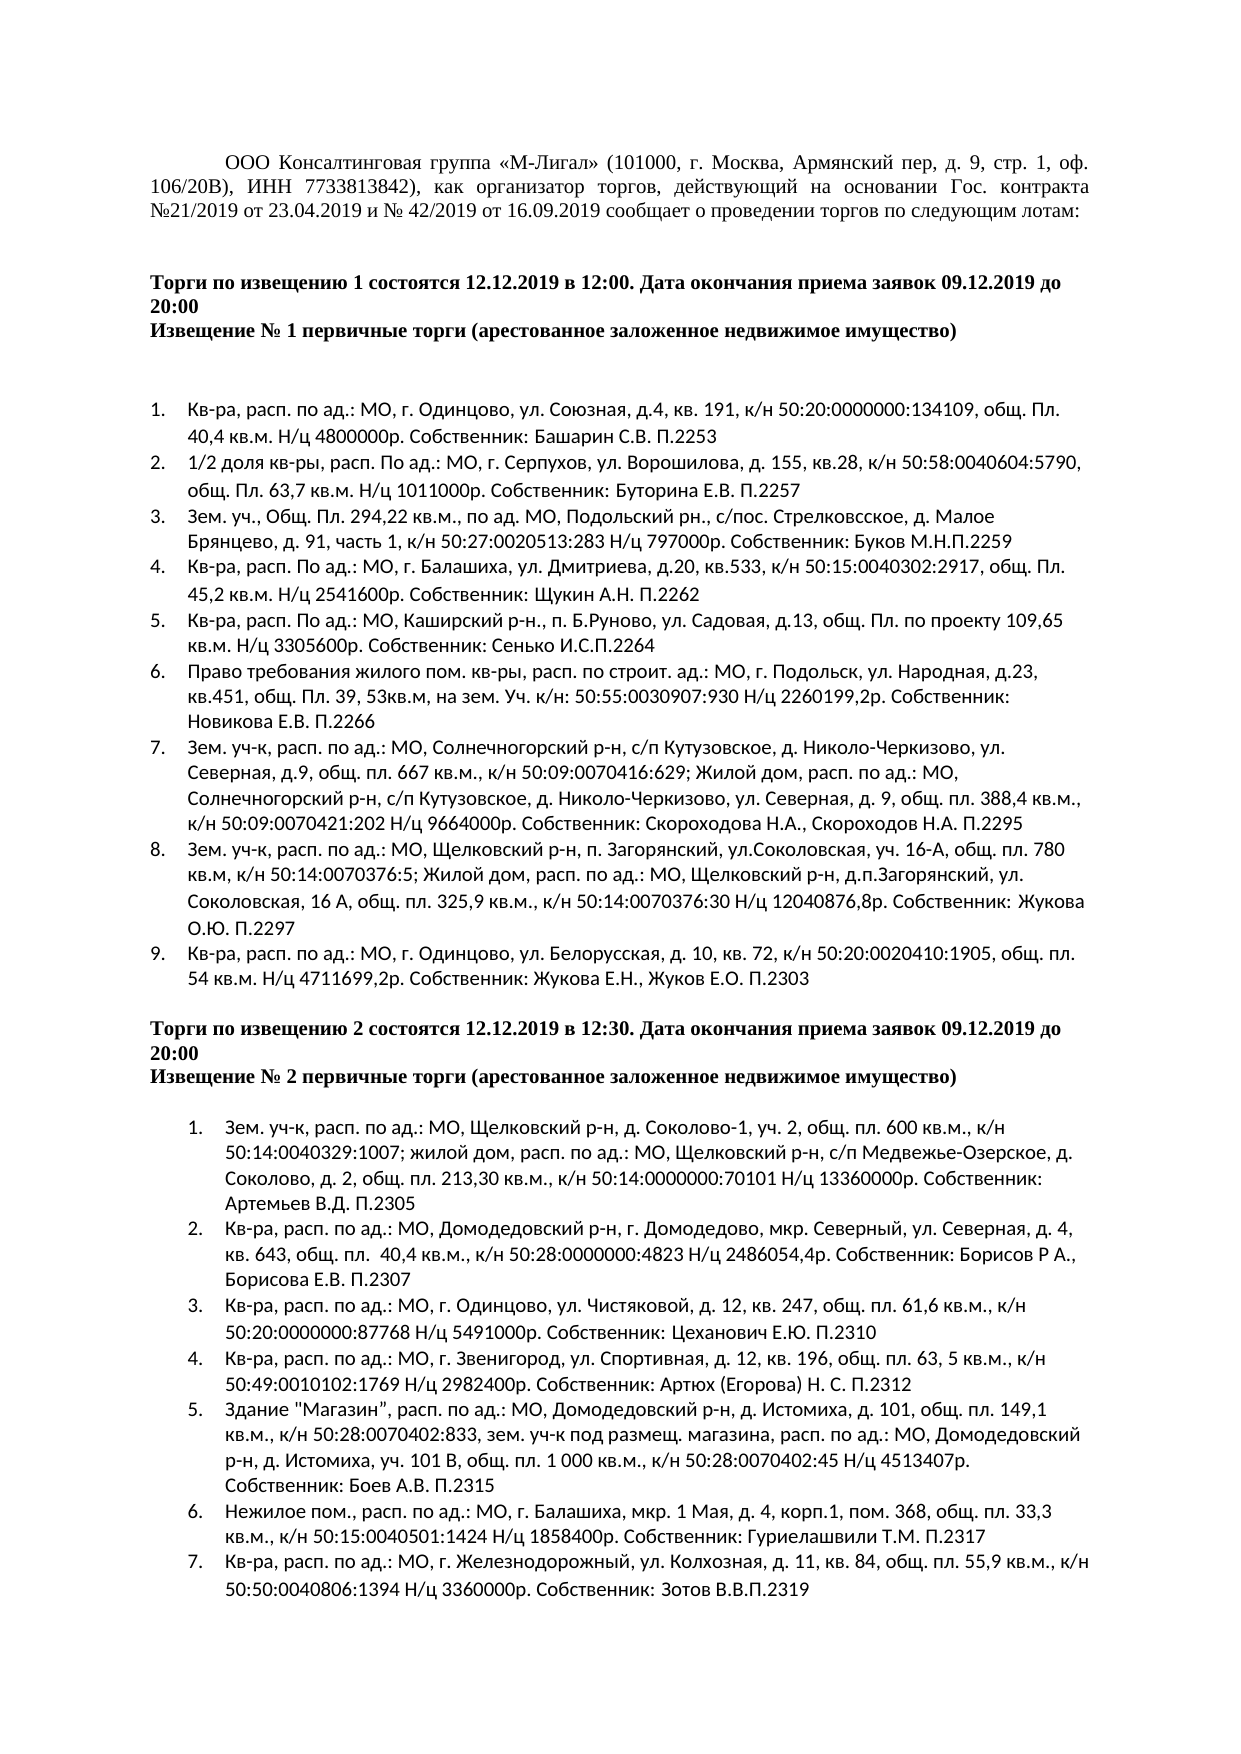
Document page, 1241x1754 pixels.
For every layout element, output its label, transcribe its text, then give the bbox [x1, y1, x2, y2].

list Кв-ра, расп. по ад.: МО, г. Одинцово, ул. Союзная, д.4, кв. 191, к/н 50:20:0000000:134109, общ. Пл. 40,4 кв.м. Н/ц 4800000р. Собственник: Башарин С.В. П.2253 [150, 396, 1090, 449]
list Кв-ра, расп. по ад.: МО, г. Железнодорожный, ул. Колхозная, д. 11, кв. 84, общ. пл. 55,9 кв.м., к/н 50:50:0040806:1394 Н/ц 3360000р. Собственник: Зотов В.В.П.2319 [187, 1549, 1090, 1602]
list Зем. уч-к, расп. по ад.: МО, Солнечногорский р-н, с/п Кутузовское, д. Николо-Черкизово, ул. Северная, д.9, общ. пл. 667 кв.м., к/н 50:09:0070416:629; Жилой дом, расп. по ад.: МО, Солнечногорский р-н, с/п Кутузовское, д. Николо-Черкизово, ул. Северная, д. 9, общ. пл. 388,4 кв.м., к/н 50:09:0070421:202 Н/ц 9664000р. Собственник: Скороходова Н.А., Скороходов Н.А. П.2295 [150, 734, 1090, 836]
list Кв-ра, расп. По ад.: МО, г. Балашиха, ул. Дмитриева, д.20, кв.533, к/н 50:15:0040302:2917, общ. Пл. 45,2 кв.м. Н/ц 2541600р. Собственник: Щукин А.Н. П.2262 [150, 554, 1090, 607]
text Торги по извещению 1 состоятся 12.12.2019 в 12:00. Дата окончания приема заявок 09.12.2019 до 20:00 [150, 270, 1090, 318]
text Извещение № 2 первичные торги (арестованное заложенное недвижимое имущество) [150, 1064, 1090, 1088]
text ООО Консалтинговая группа «М-Лигал» (101000, г. Москва, Армянский пер, д. 9, стр. 1, оф. 106/20В), ИНН 7733813842), как организатор торгов, действующий на основании Гос. контракта №21/2019 от 23.04.2019 и № 42/2019 от 16.09.2019 сообщает о проведении торгов по следующим лотам: [150, 150, 1090, 222]
list Кв-ра, расп. По ад.: МО, Каширский р-н., п. Б.Руново, ул. Садовая, д.13, общ. Пл. по проекту 109,65 кв.м. Н/ц 3305600р. Собственник: Сенько И.С.П.2264 [150, 607, 1090, 658]
text Торги по извещению 2 состоятся 12.12.2019 в 12:30. Дата окончания приема заявок 09.12.2019 до 20:00 [150, 1016, 1090, 1064]
list Кв-ра, расп. по ад.: МО, Домодедовский р-н, г. Домодедово, мкр. Северный, ул. Северная, д. 4, кв. 643, общ. пл. 40,4 кв.м., к/н 50:28:0000000:4823 Н/ц 2486054,4р. Собственник: Борисов Р А., Борисова Е.В. П.2307 [187, 1216, 1090, 1292]
list Нежилое пом., расп. по ад.: МО, г. Балашиха, мкр. 1 Мая, д. 4, корп.1, пом. 368, общ. пл. 33,3 кв.м., к/н 50:15:0040501:1424 Н/ц 1858400р. Собственник: Гуриелашвили Т.М. П.2317 [187, 1498, 1090, 1549]
list Зем. уч-к, расп. по ад.: МО, Щелковский р-н, п. Загорянский, ул.Соколовская, уч. 16-А, общ. пл. 780 кв.м, к/н 50:14:0070376:5; Жилой дом, расп. по ад.: МО, Щелковский р-н, д.п.Загорянский, ул. Соколовская, 16 А, общ. пл. 325,9 кв.м., к/н 50:14:0070376:30 Н/ц 12040876,8р. Собственник: Жукова О.Ю. П.2297 [150, 836, 1090, 940]
list Право требования жилого пом. кв-ры, расп. по строит. ад.: МО, г. Подольск, ул. Народная, д.23, кв.451, общ. Пл. 39, 53кв.м, на зем. Уч. к/н: 50:55:0030907:930 Н/ц 2260199,2р. Собственник: Новикова Е.В. П.2266 [150, 658, 1090, 734]
list Кв-ра, расп. по ад.: МО, г. Одинцово, ул. Белорусская, д. 10, кв. 72, к/н 50:20:0020410:1905, общ. пл. 54 кв.м. Н/ц 4711699,2р. Собственник: Жукова Е.Н., Жуков Е.О. П.2303 [150, 940, 1090, 991]
list Кв-ра, расп. по ад.: МО, г. Звенигород, ул. Спортивная, д. 12, кв. 196, общ. пл. 63, 5 кв.м., к/н 50:49:0010102:1769 Н/ц 2982400р. Собственник: Артюх (Егорова) Н. С. П.2312 [187, 1345, 1090, 1396]
list Зем. уч-к, расп. по ад.: МО, Щелковский р-н, д. Соколово-1, уч. 2, общ. пл. 600 кв.м., к/н 50:14:0040329:1007; жилой дом, расп. по ад.: МО, Щелковский р-н, с/п Медвежье-Озерское, д. Соколово, д. 2, общ. пл. 213,30 кв.м., к/н 50:14:0000000:70101 Н/ц 13360000р. Собственник: Артемьев В.Д. П.2305 [187, 1114, 1090, 1216]
list 1/2 доля кв-ры, расп. По ад.: МО, г. Серпухов, ул. Ворошилова, д. 155, кв.28, к/н 50:58:0040604:5790, общ. Пл. 63,7 кв.м. Н/ц 1011000р. Собственник: Буторина Е.В. П.2257 [150, 449, 1090, 503]
list Зем. уч., Общ. Пл. 294,22 кв.м., по ад. МО, Подольский рн., с/пос. Стрелковсское, д. Малое Брянцево, д. 91, часть 1, к/н 50:27:0020513:283 Н/ц 797000р. Собственник: Буков М.Н.П.2259 [150, 503, 1090, 554]
list Кв-ра, расп. по ад.: МО, г. Одинцово, ул. Чистяковой, д. 12, кв. 247, общ. пл. 61,6 кв.м., к/н 50:20:0000000:87768 Н/ц 5491000р. Собственник: Цеханович Е.Ю. П.2310 [187, 1292, 1090, 1345]
list Здание "Магазин”, расп. по ад.: МО, Домодедовский р-н, д. Истомиха, д. 101, общ. пл. 149,1 кв.м., к/н 50:28:0070402:833, зем. уч-к под размещ. магазина, расп. по ад.: МО, Домодедовский р-н, д. Истомиха, уч. 101 B, общ. пл. 1 000 кв.м., к/н 50:28:0070402:45 Н/ц 4513407р. Собственник: Боев А.В. П.2315 [187, 1396, 1090, 1498]
text Извещение № 1 первичные торги (арестованное заложенное недвижимое имущество) [150, 318, 1090, 342]
